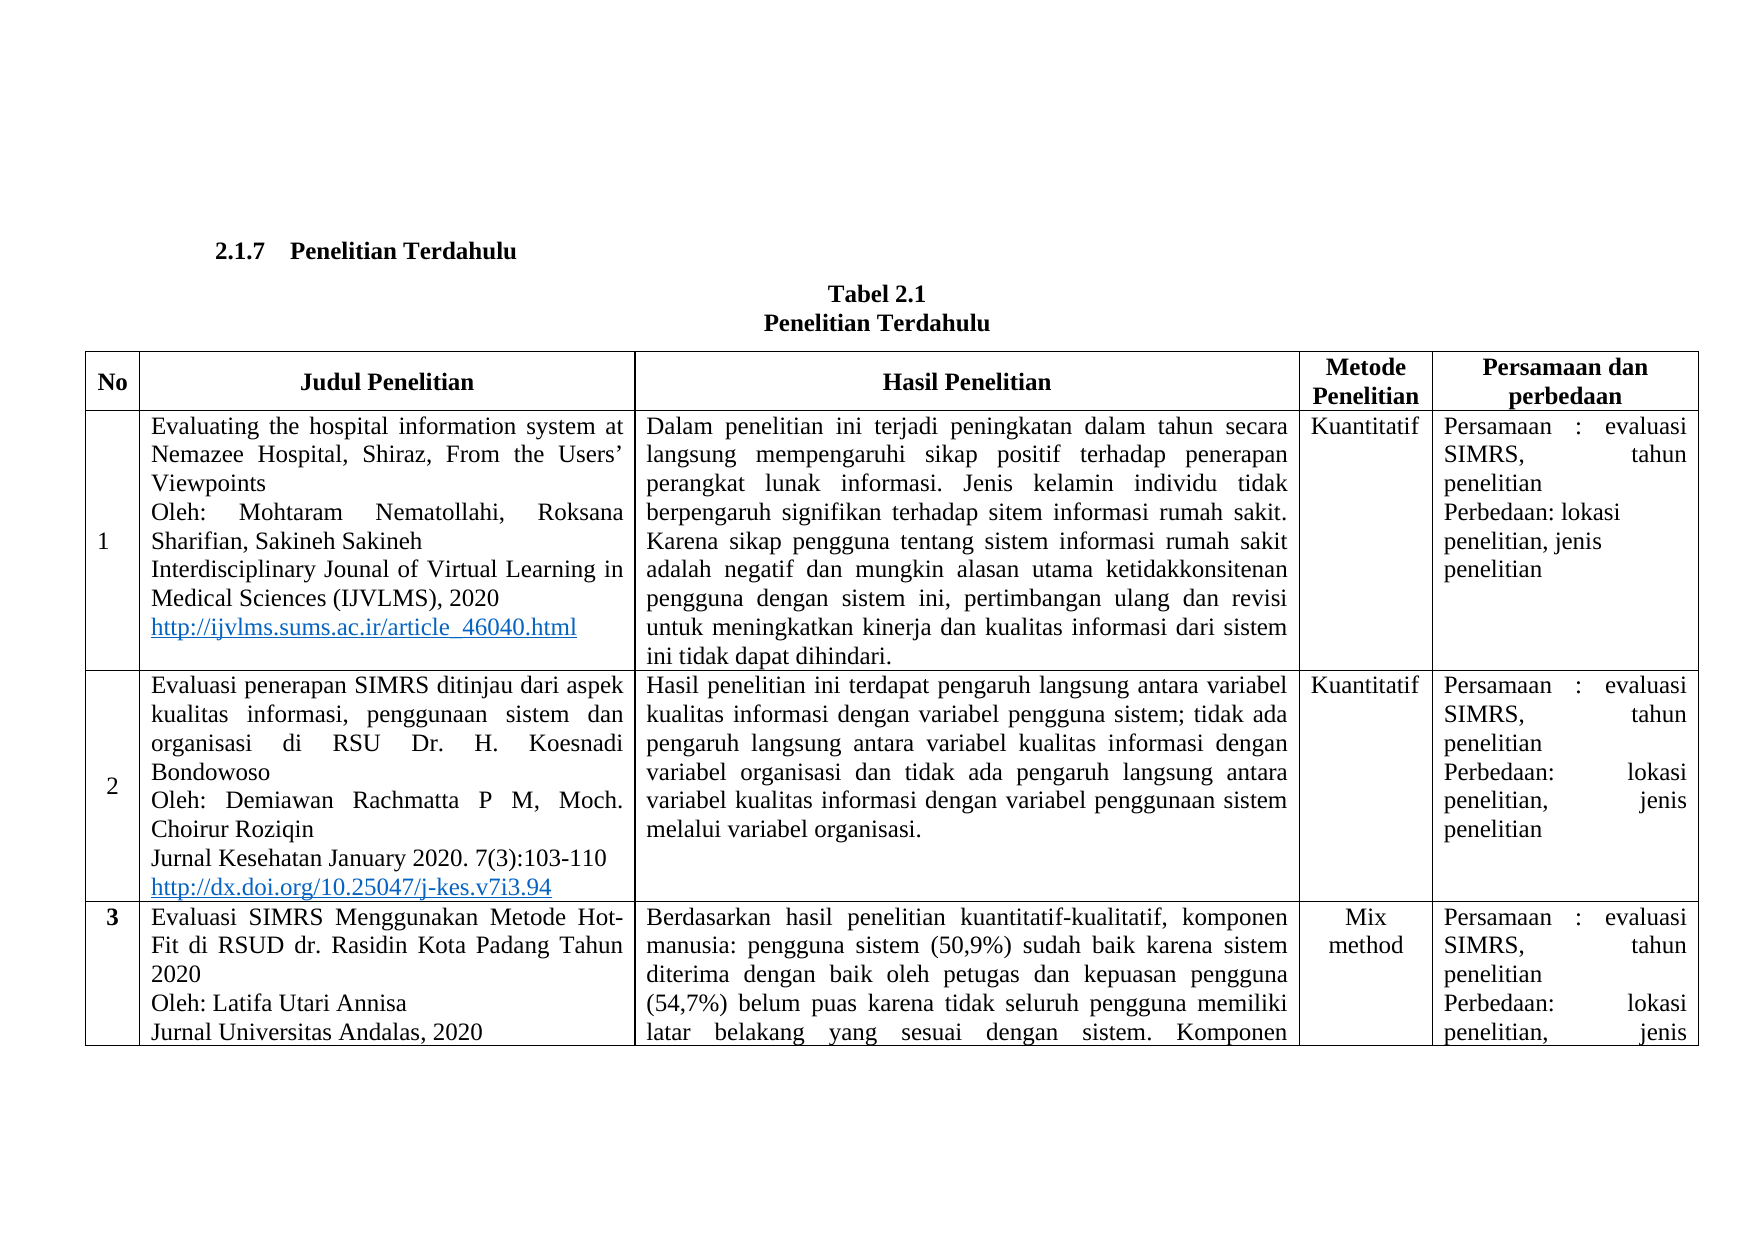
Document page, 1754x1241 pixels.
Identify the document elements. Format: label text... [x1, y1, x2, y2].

table_header Judul Penelitian [140, 352, 634, 410]
table_cell Dalam penelitian ini terjadi peningkatan dalam tahun secara langsung mempengaruhi sikap positif terhadap penerapan perangkat lunak informasi. Jenis kelamin individu tidak berpengaruh signifikan terhadap sitem informasi rumah sakit. Karena sikap pengguna tentang sistem informasi rumah sakit adalah negatif dan mungkin alasan utama ketidakkonsitenan pengguna dengan sistem ini, pertimbangan ulang dan revisi untuk meningkatkan kinerja dan kualitas informasi dari sistem ini tidak dapat dihindari. [636, 411, 1299, 669]
table_cell Kuantitatif [1300, 671, 1432, 901]
text Tabel 2.1 [177, 279, 1577, 308]
table_cell Evaluating the hospital information system at Nemazee Hospital, Shiraz, From the Users’ Viewpoints Oleh: Mohtaram Nematollahi, Roksana Sharifian, Sakineh Sakineh Interdisciplinary Jounal of Virtual Learning in Medical Sciences (IJVLMS), 2020 http://ijvlms.sums.ac.ir/article_46040.html [140, 411, 634, 669]
table_header No [86, 352, 139, 410]
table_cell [140, 902, 634, 1045]
text Penelitian Terdahulu [177, 308, 1577, 337]
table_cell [1433, 902, 1698, 1045]
table_header Hasil Penelitian [636, 352, 1299, 410]
table_cell 1 [86, 411, 139, 669]
table_cell Hasil penelitian ini terdapat pengaruh langsung antara variabel kualitas informasi dengan variabel pengguna sistem; tidak ada pengaruh langsung antara variabel kualitas informasi dengan variabel organisasi dan tidak ada pengaruh langsung antara variabel kualitas informasi dengan variabel penggunaan sistem melalui variabel organisasi. [636, 671, 1299, 901]
table_cell 2 [86, 671, 139, 901]
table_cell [636, 902, 1299, 1045]
table_cell Persamaan : evaluasi SIMRS, tahun penelitian Perbedaan: lokasi penelitian, jenis penelitian [1433, 671, 1698, 901]
table_cell 3 [86, 902, 139, 1045]
table_cell Mix method [1300, 902, 1432, 1045]
table_header Persamaan dan perbedaan [1433, 352, 1698, 410]
table_header Metode Penelitian [1300, 352, 1432, 410]
table_cell Kuantitatif [1300, 411, 1432, 669]
list Penelitian Terdahulu [215, 236, 1577, 265]
table_cell Evaluasi penerapan SIMRS ditinjau dari aspek kualitas informasi, penggunaan sistem dan organisasi di RSU Dr. H. Koesnadi Bondowoso Oleh: Demiawan Rachmatta P M, Moch. Choirur Roziqin Jurnal Kesehatan January 2020. 7(3):103-110 http://dx.doi.org/10.25047/j-kes.v7i3.94 [140, 671, 634, 901]
table_cell Persamaan : evaluasi SIMRS, tahun penelitian Perbedaan: lokasi penelitian, jenis penelitian [1433, 411, 1698, 669]
